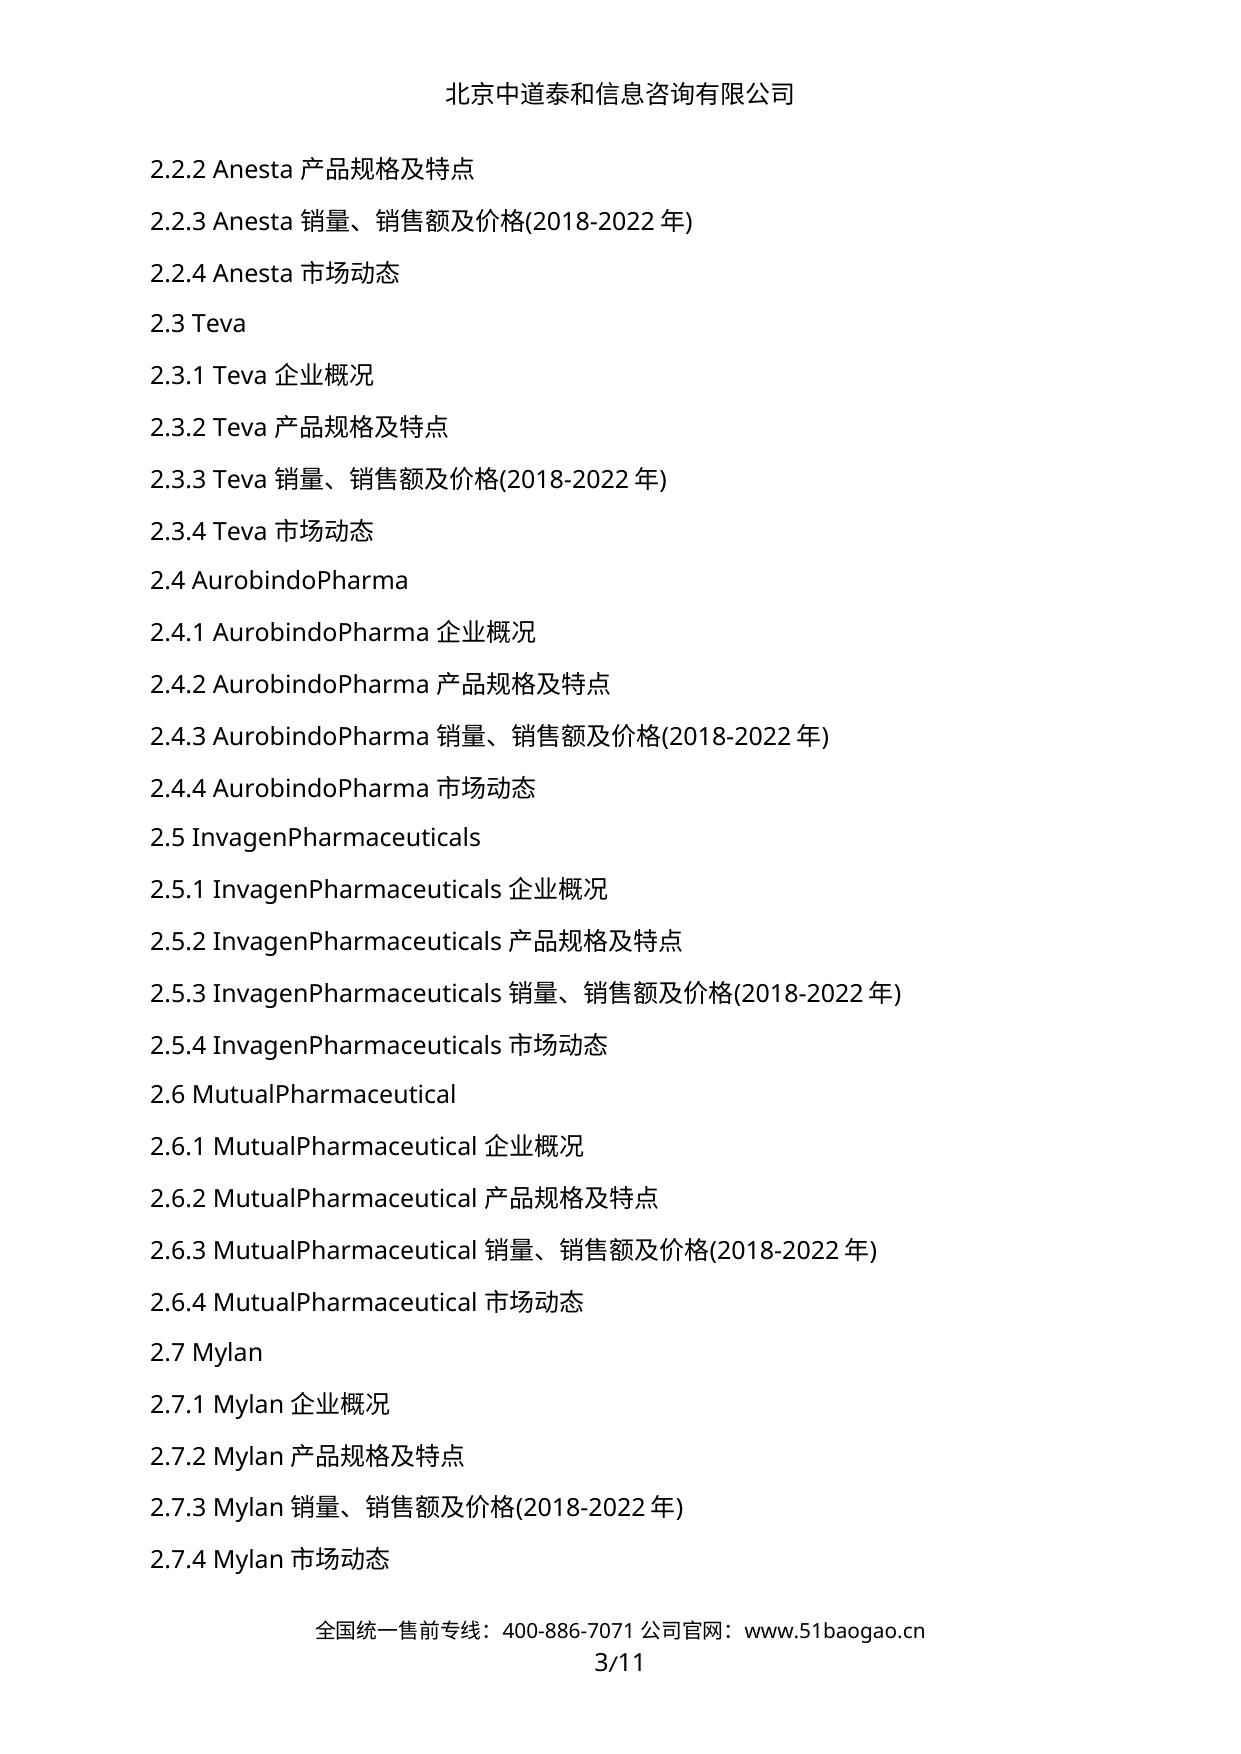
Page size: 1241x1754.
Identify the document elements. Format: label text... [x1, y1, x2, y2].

text 2.5 InvagenPharmaceuticals [150, 820, 1090, 854]
text 2.4 AurobindoPharma [150, 563, 1090, 597]
text 2.5.3 InvagenPharmaceuticals 销量、销售额及价格(2018-2022年) [150, 973, 1090, 1010]
text 2.7.2 Mylan 产品规格及特点 [150, 1436, 1090, 1472]
text 2.3.4 Teva 市场动态 [150, 511, 1090, 547]
text 2.2.3 Anesta 销量、销售额及价格(2018-2022年) [150, 202, 1090, 238]
text 2.2.2 Anesta 产品规格及特点 [150, 150, 1090, 186]
text 2.4.4 AurobindoPharma 市场动态 [150, 768, 1090, 804]
text 2.3.3 Teva 销量、销售额及价格(2018-2022年) [150, 459, 1090, 495]
text 2.5.2 InvagenPharmaceuticals 产品规格及特点 [150, 922, 1090, 958]
text 2.6.3 MutualPharmaceutical 销量、销售额及价格(2018-2022年) [150, 1231, 1090, 1267]
text 2.4.3 AurobindoPharma 销量、销售额及价格(2018-2022年) [150, 716, 1090, 752]
text 2.7.4 Mylan 市场动态 [150, 1540, 1090, 1576]
text 2.4.2 AurobindoPharma 产品规格及特点 [150, 664, 1090, 701]
text 2.7.1 Mylan 企业概况 [150, 1384, 1090, 1420]
text 2.5.1 InvagenPharmaceuticals 企业概况 [150, 870, 1090, 906]
text 2.3 Teva [150, 306, 1090, 340]
text 2.7.3 Mylan 销量、销售额及价格(2018-2022年) [150, 1488, 1090, 1524]
text 2.7 Mylan [150, 1334, 1090, 1368]
text 2.6.2 MutualPharmaceutical 产品规格及特点 [150, 1179, 1090, 1215]
text 2.4.1 AurobindoPharma 企业概况 [150, 612, 1090, 649]
text 2.6.1 MutualPharmaceutical 企业概况 [150, 1127, 1090, 1163]
text 2.3.1 Teva 企业概况 [150, 355, 1090, 392]
text 2.3.2 Teva 产品规格及特点 [150, 407, 1090, 443]
text 2.6.4 MutualPharmaceutical 市场动态 [150, 1282, 1090, 1319]
text 2.5.4 InvagenPharmaceuticals 市场动态 [150, 1025, 1090, 1062]
text 2.2.4 Anesta 市场动态 [150, 254, 1090, 290]
text 2.6 MutualPharmaceutical [150, 1077, 1090, 1111]
